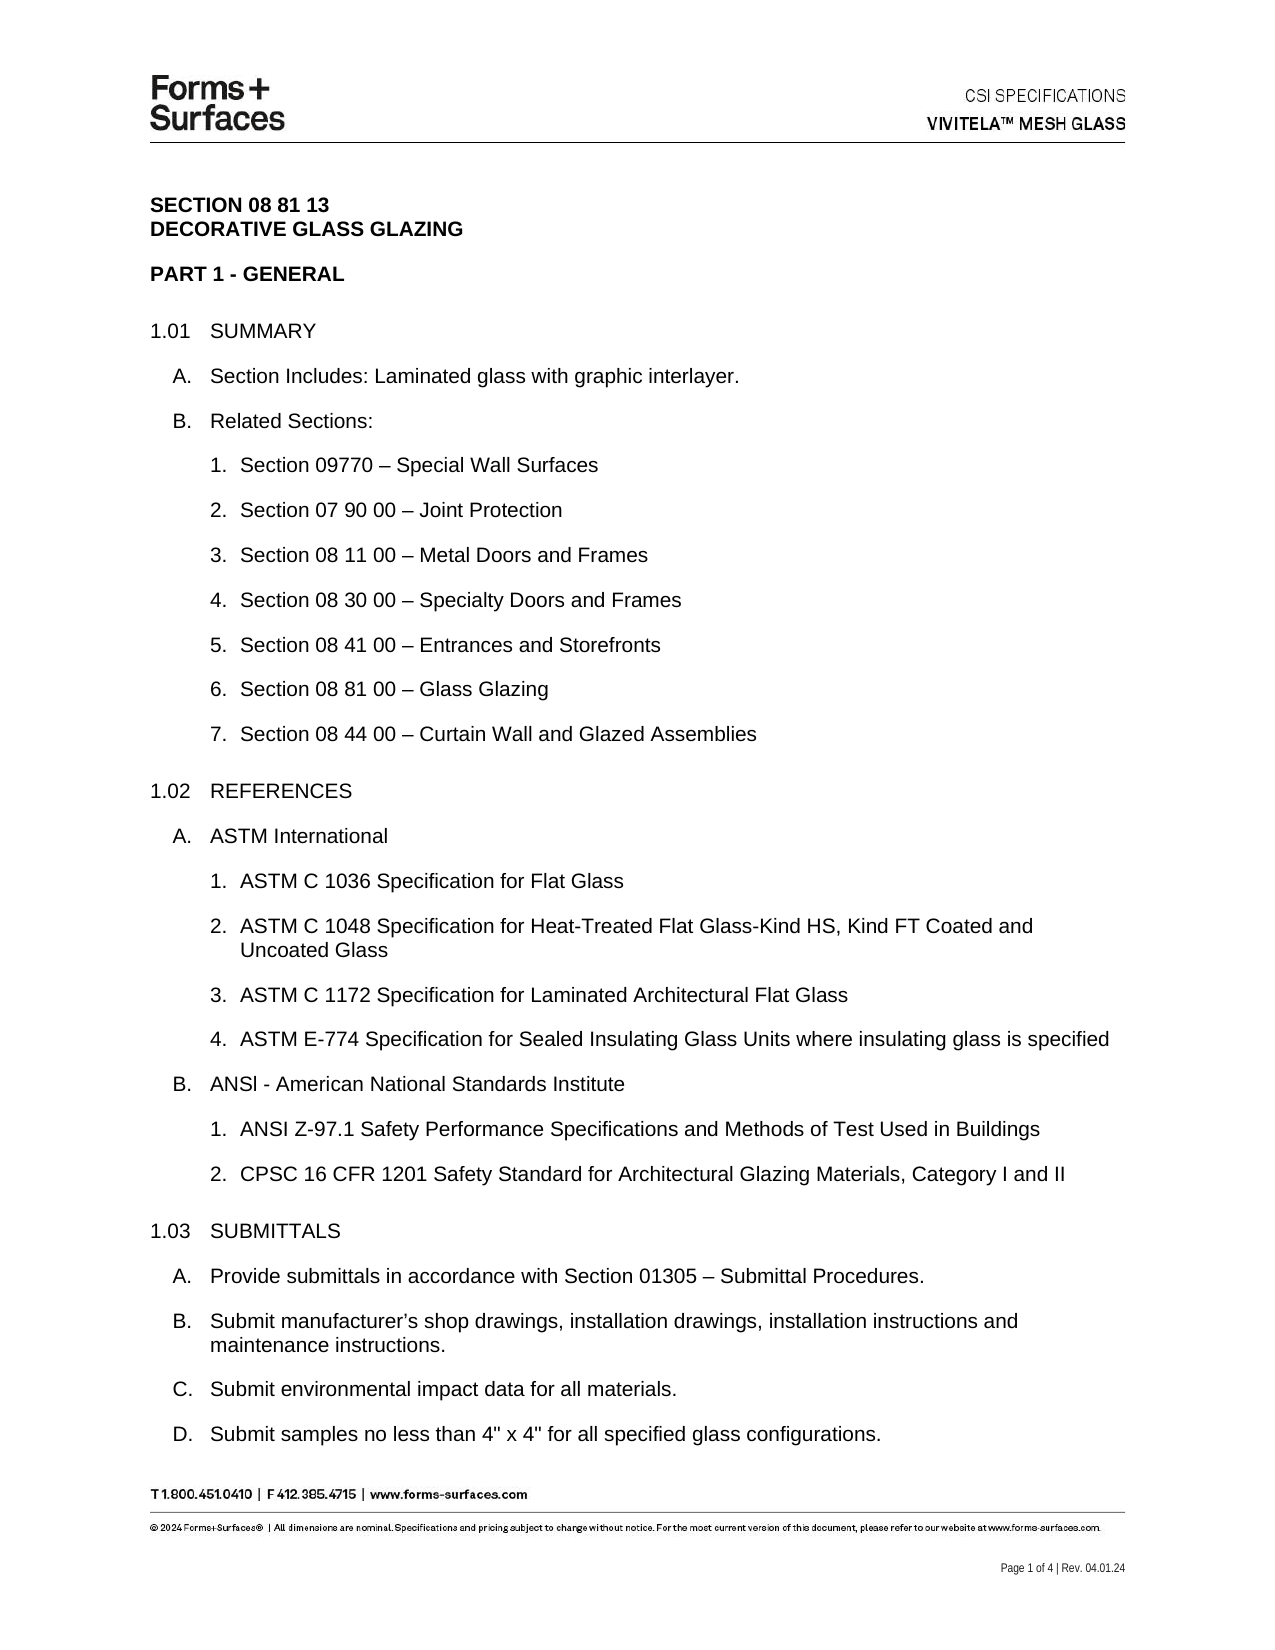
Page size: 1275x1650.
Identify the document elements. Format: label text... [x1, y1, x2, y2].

text ANSI Z-97.1 Safety Performance Specifications and Methods of Test Used in Buildings [210, 1117, 1125, 1141]
text Related Sections: [172, 408, 1125, 432]
text ASTM E-774 Specification for Sealed Insulating Glass Units where insulating glass is specified [210, 1027, 1125, 1051]
text Section 07 90 00 – Joint Protection [210, 498, 1125, 522]
text ASTM C 1036 Specification for Flat Glass [210, 869, 1125, 893]
text Section 08 11 00 – Metal Doors and Frames [210, 543, 1125, 567]
text Submit environmental impact data for all materials. [172, 1377, 1125, 1401]
text ASTM International [172, 824, 1125, 848]
text Summary [150, 319, 1125, 343]
text ASTM C 1048 Specification for Heat-Treated Flat Glass-Kind HS, Kind FT Coated and Uncoated Glass [210, 914, 1125, 962]
text Section 08 30 00 – Specialty Doors and Frames [210, 588, 1125, 612]
text Section 08 41 00 – Entrances and Storefronts [210, 632, 1125, 656]
text Submit manufacturer’s shop drawings, installation drawings, installation instructions and maintenance instructions. [172, 1308, 1125, 1356]
text GENERAL [150, 262, 1125, 286]
text ASTM C 1172 Specification for Laminated Architectural Flat Glass [210, 982, 1125, 1006]
text Submit samples no less than 4" x 4" for all specified glass configurations. [172, 1422, 1125, 1446]
picture [150, 1486, 1125, 1537]
text References [150, 779, 1125, 803]
text Submittals [150, 1219, 1125, 1243]
picture [150, 75, 1125, 150]
text Section 08 44 00 – Curtain Wall and Glazed Assemblies [210, 722, 1125, 746]
text Section 09770 – Special Wall Surfaces [210, 453, 1125, 477]
text Section Includes: Laminated glass with graphic interlayer. [172, 364, 1125, 388]
text ANSl - American National Standards Institute [172, 1072, 1125, 1096]
text CPSC 16 CFR 1201 Safety Standard for Architectural Glazing Materials, Category I and II [210, 1162, 1125, 1186]
text Provide submittals in accordance with Section 01305 – Submittal Procedures. [172, 1264, 1125, 1288]
list DECORATIVE GLASS GLAZING [150, 217, 1125, 241]
list SECTION 08 81 13 [150, 193, 1125, 217]
text Section 08 81 00 – Glass Glazing [210, 677, 1125, 701]
